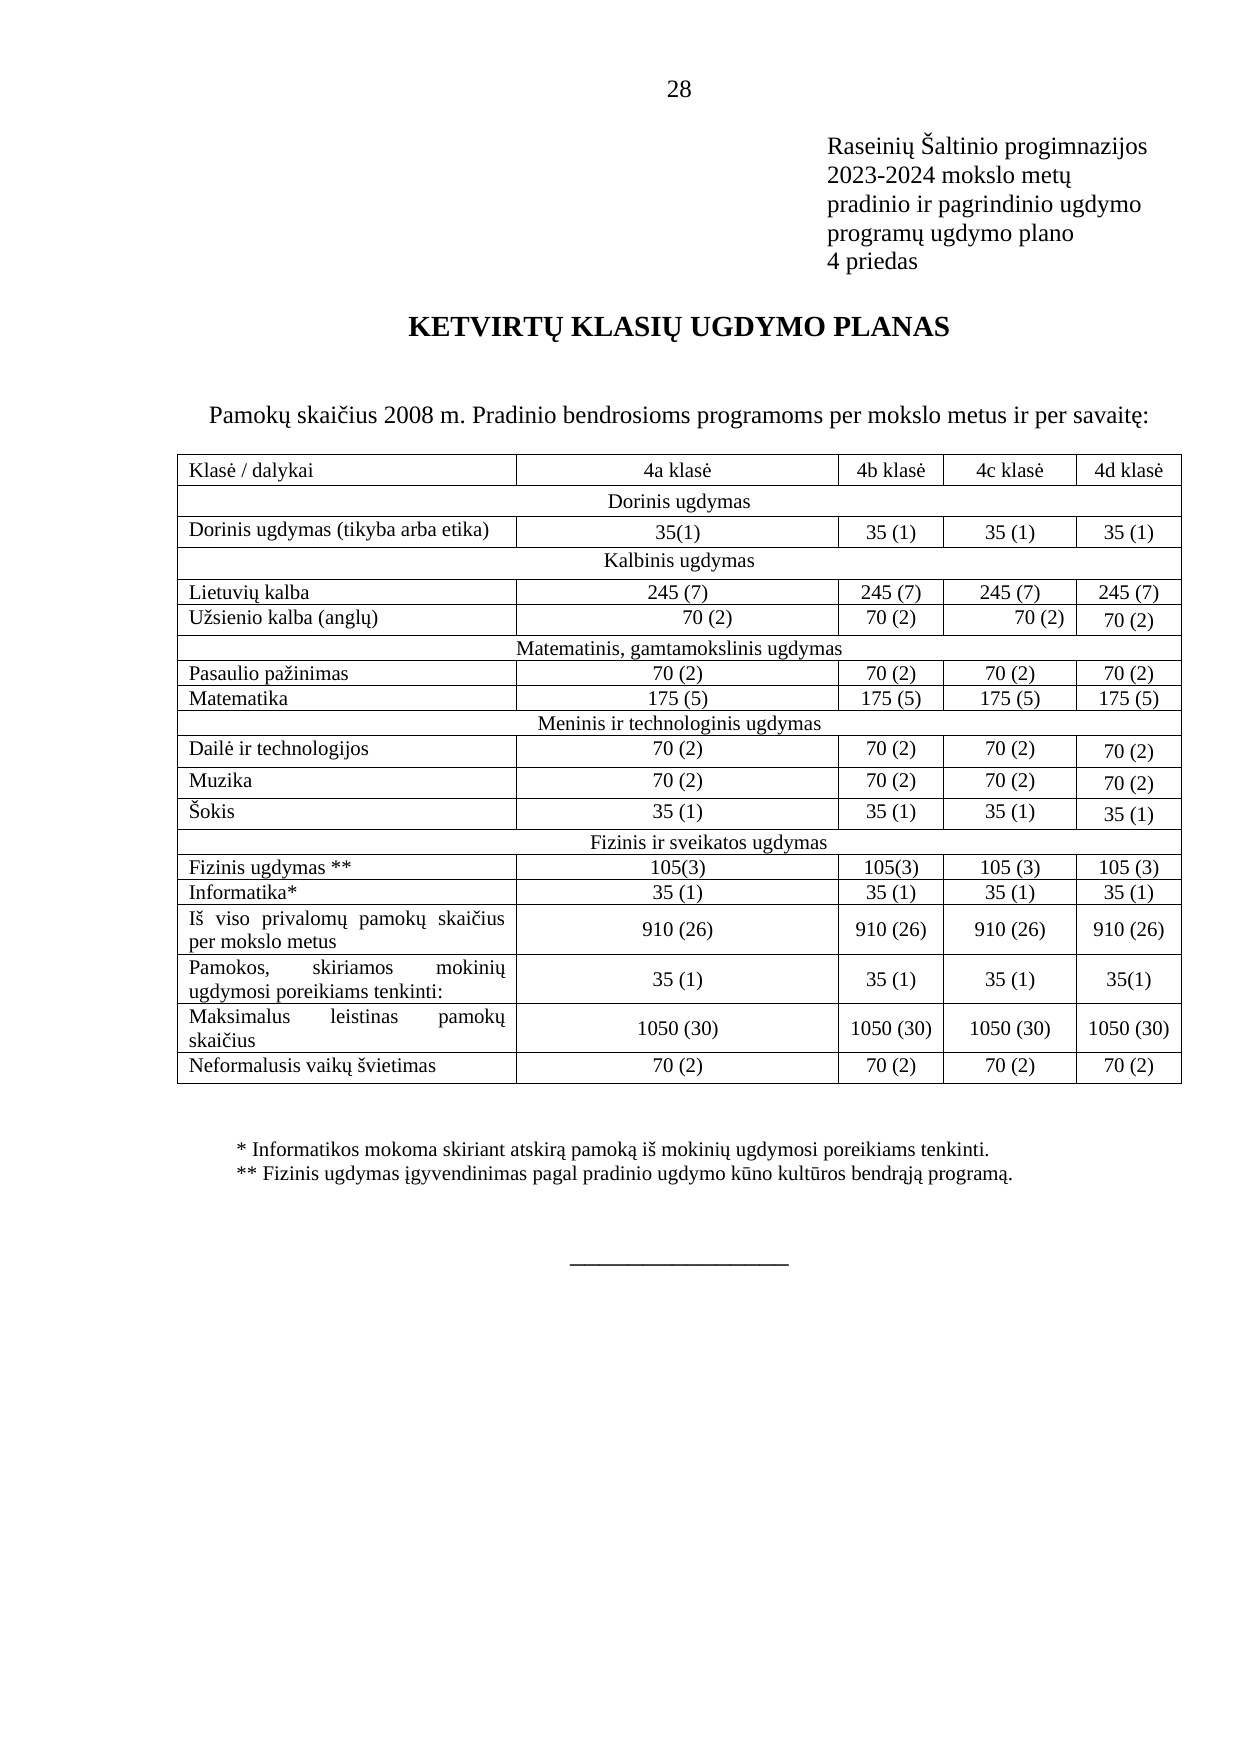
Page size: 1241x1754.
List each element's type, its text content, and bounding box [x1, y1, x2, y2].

table_cell 35 (1) [839, 955, 943, 1003]
table_cell Muzika [178, 768, 516, 798]
table_cell Lietuvių kalba [178, 580, 516, 604]
table_cell 35 (1) [1077, 799, 1181, 829]
table_cell 35 (1) [839, 880, 943, 904]
table_cell 70 (2) [517, 768, 838, 798]
table_cell Meninis ir technologinis ugdymas [178, 711, 1181, 735]
table_cell Dailė ir technologijos [178, 736, 516, 767]
text 2023-2024 mokslo metų [177, 160, 1181, 189]
table_cell 70 (2) [944, 661, 1076, 685]
table_cell Informatika* [178, 880, 516, 904]
table_cell 35 (1) [517, 955, 838, 1003]
table_cell 70 (2) [1077, 661, 1181, 685]
table_cell Fizinis ugdymas ** [178, 855, 516, 879]
table_cell Dorinis ugdymas (tikyba arba etika) [178, 517, 516, 547]
table_cell 1050 (30) [1077, 1004, 1181, 1052]
table_cell 70 (2) [1077, 736, 1181, 767]
table_cell 35 (1) [944, 880, 1076, 904]
table_cell Šokis [178, 799, 516, 829]
table_cell 70 (2) [944, 736, 1076, 767]
table_cell 70 (2) [517, 605, 838, 635]
table_cell Dorinis ugdymas [178, 486, 1181, 516]
table_cell 70 (2) [839, 736, 943, 767]
table_cell Iš viso privalomų pamokų skaičius per mokslo metus [178, 905, 516, 953]
table_cell 1050 (30) [839, 1004, 943, 1052]
table_header 4b klasė [839, 455, 943, 485]
table_cell 245 (7) [1077, 580, 1181, 604]
table_cell 105 (3) [944, 855, 1076, 879]
table_cell 35 (1) [517, 799, 838, 829]
table_cell Neformalusis vaikų švietimas [178, 1053, 516, 1083]
text * Informatikos mokoma skiriant atskirą pamoką iš mokinių ugdymosi poreikiams tenkinti. [177, 1137, 1181, 1161]
table_header 4a klasė [517, 455, 838, 485]
table_cell 70 (2) [839, 661, 943, 685]
table_cell Matematika [178, 686, 516, 710]
table_cell 105(3) [517, 855, 838, 879]
table_cell 175 (5) [517, 686, 838, 710]
table_cell 35 (1) [839, 517, 943, 547]
table_cell 910 (26) [517, 905, 838, 953]
table_cell Pasaulio pažinimas [178, 661, 516, 685]
text _______________ [177, 1236, 1181, 1269]
text KETVIRTŲ KLASIŲ UGDYMO PLANAS [177, 309, 1181, 342]
table_cell 35(1) [1077, 955, 1181, 1003]
table_header 4c klasė [944, 455, 1076, 485]
table_cell 175 (5) [1077, 686, 1181, 710]
table_cell 70 (2) [1077, 768, 1181, 798]
table_cell 70 (2) [1077, 605, 1181, 635]
table_cell 70 (2) [944, 1053, 1076, 1083]
table_cell Fizinis ir sveikatos ugdymas [178, 830, 1181, 854]
table_header Klasė / dalykai [178, 455, 516, 485]
table_cell Matematinis, gamtamokslinis ugdymas [178, 636, 1181, 660]
text Raseinių Šaltinio progimnazijos [738, 131, 1181, 160]
table_cell 70 (2) [517, 1053, 838, 1083]
text pradinio ir pagrindinio ugdymo programų ugdymo plano [827, 189, 1181, 246]
table_cell 70 (2) [517, 736, 838, 767]
table_cell 35(1) [517, 517, 838, 547]
table_cell 35 (1) [1077, 880, 1181, 904]
table_cell 70 (2) [839, 768, 943, 798]
table_header 4d klasė [1077, 455, 1181, 485]
table_cell 35 (1) [944, 955, 1076, 1003]
list Pamokų skaičius 2008 m. Pradinio bendrosioms programoms per mokslo metus ir per savaitę: [177, 400, 1181, 428]
table_cell Pamokos, skiriamos mokinių ugdymosi poreikiams tenkinti: [178, 955, 516, 1003]
table_cell 910 (26) [944, 905, 1076, 953]
table_cell 70 (2) [944, 605, 1076, 635]
table_cell 70 (2) [839, 605, 943, 635]
table_cell 35 (1) [517, 880, 838, 904]
table_cell 105(3) [839, 855, 943, 879]
table_cell 175 (5) [944, 686, 1076, 710]
table_cell 910 (26) [839, 905, 943, 953]
table_cell 245 (7) [839, 580, 943, 604]
table_cell 35 (1) [944, 517, 1076, 547]
table_cell 105 (3) [1077, 855, 1181, 879]
table_cell 35 (1) [839, 799, 943, 829]
table_cell 35 (1) [944, 799, 1076, 829]
table_cell Maksimalus leistinas pamokų skaičius [178, 1004, 516, 1052]
text 4 priedas [177, 246, 1181, 275]
table_cell 1050 (30) [944, 1004, 1076, 1052]
table_cell 70 (2) [517, 661, 838, 685]
table_cell 70 (2) [944, 768, 1076, 798]
text ** Fizinis ugdymas įgyvendinimas pagal pradinio ugdymo kūno kultūros bendrąją programą. [177, 1161, 1181, 1185]
table_cell 1050 (30) [517, 1004, 838, 1052]
table_cell 35 (1) [1077, 517, 1181, 547]
table_cell Kalbinis ugdymas [178, 548, 1181, 578]
table_cell 245 (7) [517, 580, 838, 604]
table_cell 70 (2) [1077, 1053, 1181, 1083]
table_cell 70 (2) [839, 1053, 943, 1083]
table_cell Užsienio kalba (anglų) [178, 605, 516, 635]
table_cell 175 (5) [839, 686, 943, 710]
table_cell 910 (26) [1077, 905, 1181, 953]
table_cell 245 (7) [944, 580, 1076, 604]
